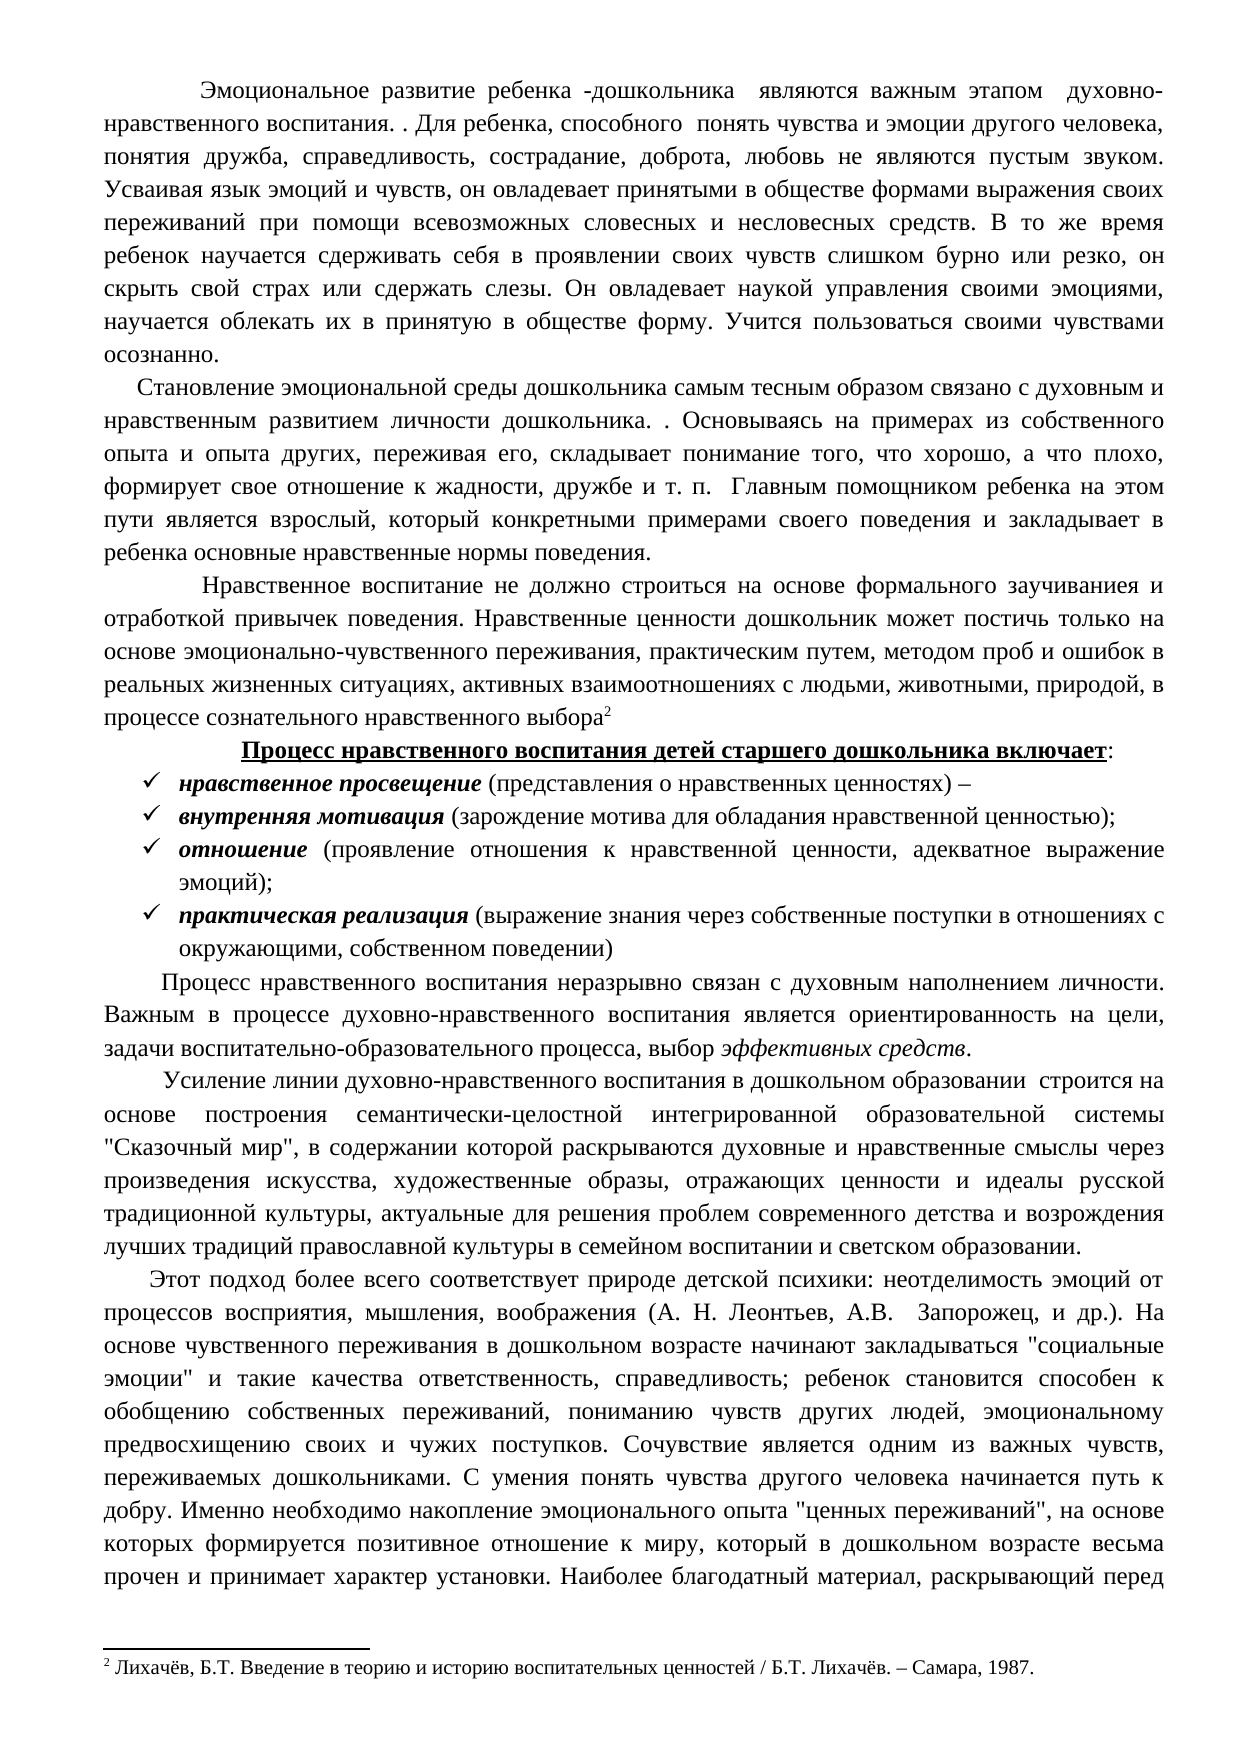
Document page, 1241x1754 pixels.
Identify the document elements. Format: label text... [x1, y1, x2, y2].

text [103, 1264, 1165, 1590]
list нравственное просвещение (представления о нравственных ценностях) – [141, 768, 1165, 797]
text Нравственное воспитание не должно строиться на основе формального заучиваниея и отработкой привычек поведения. Нравственные ценности дошкольник может постичь только на основе эмоционально-чувственного переживания, практическим путем, методом проб и ошибок в реальных жизненных ситуациях, активных взаимоотношениях с людьми, животными, природой, в процессе сознательного нравственного выбора [103, 570, 1165, 731]
text Становление эмоциональной среды дошкольника самым тесным образом связано с духовным и нравственным развитием личности дошкольника. . Основываясь на примерах из собственного опыта и опыта других, переживая его, складывает понимание того, что хорошо, а что плохо, формирует свое отношение к жадности, дружбе и т. п. Главным помощником ребенка на этом пути является взрослый, который конкретными примерами своего поведения и закладывает в ребенка основные нравственные нормы поведения. [103, 372, 1165, 566]
text Усиление линии духовно-нравственного воспитания в дошкольном образовании строится на основе построения семантически-целостной интегрированной образовательной системы "Сказочный мир", в содержании которой раскрываются духовные и нравственные смыслы через произведения искусства, художественные образы, отражающих ценности и идеалы русской традиционной культуры, актуальные для решения проблем современного детства и возрождения лучших традиций православной культуры в семейном воспитании и светском образовании. [103, 1066, 1165, 1259]
text Процесс нравственного воспитания детей старшего дошкольника включает: [103, 735, 1165, 764]
text Эмоциональное развитие ребенка -дошкольника являются важным этапом духовно-нравственного воспитания. . Для ребенка, способного понять чувства и эмоции другого человека, понятия дружба, справедливость, сострадание, доброта, любовь не являются пустым звуком. Усваивая язык эмоций и чувств, он овладевает принятыми в обществе формами выражения своих переживаний при помощи всевозможных словесных и несловесных средств. В то же время ребенок научается сдерживать себя в проявлении своих чувств слишком бурно или резко, он скрыть свой страх или сдержать слезы. Он овладевает наукой управления своими эмоциями, научается облекать их в принятую в обществе форму. Учится пользоваться своими чувствами осознанно. [103, 75, 1165, 368]
text Процесс нравственного воспитания неразрывно связан с духовным наполнением личности. Важным в процессе духовно-нравственного воспитания является ориентированность на цели, задачи воспитательно-образовательного процесса, выбор эффективных средств. [103, 967, 1165, 1061]
list отношение (проявление отношения к нравственной ценности, адекватное выражение эмоций); [141, 834, 1165, 896]
list практическая реализация (выражение знания через собственные поступки в отношениях с окружающими, собственном поведении) [141, 901, 1165, 962]
list внутренняя мотивация (зарождение мотива для обладания нравственной ценностью); [141, 801, 1165, 830]
